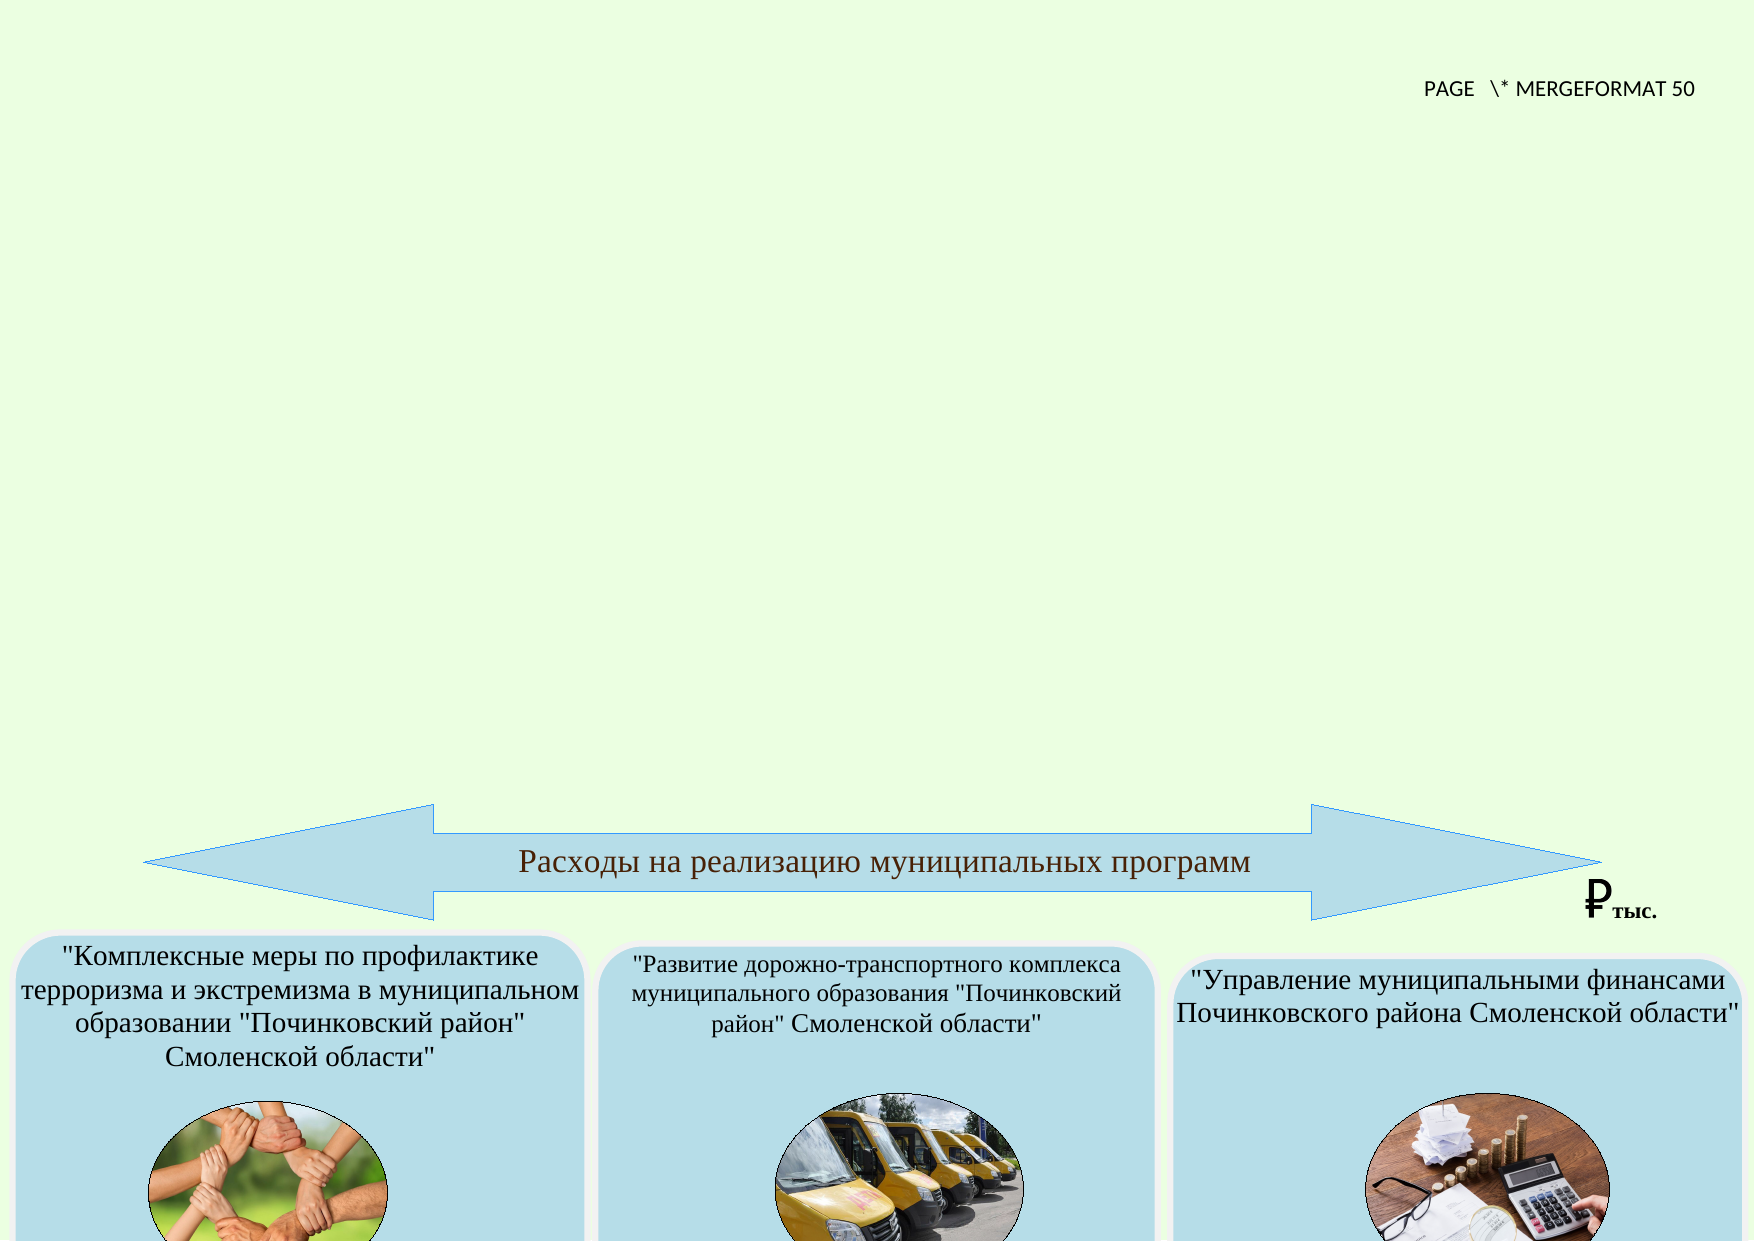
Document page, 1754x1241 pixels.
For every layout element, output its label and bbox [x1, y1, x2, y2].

picture [1365, 1093, 1610, 1241]
picture [1585, 879, 1612, 918]
picture [148, 1101, 388, 1241]
picture [775, 1093, 1024, 1241]
